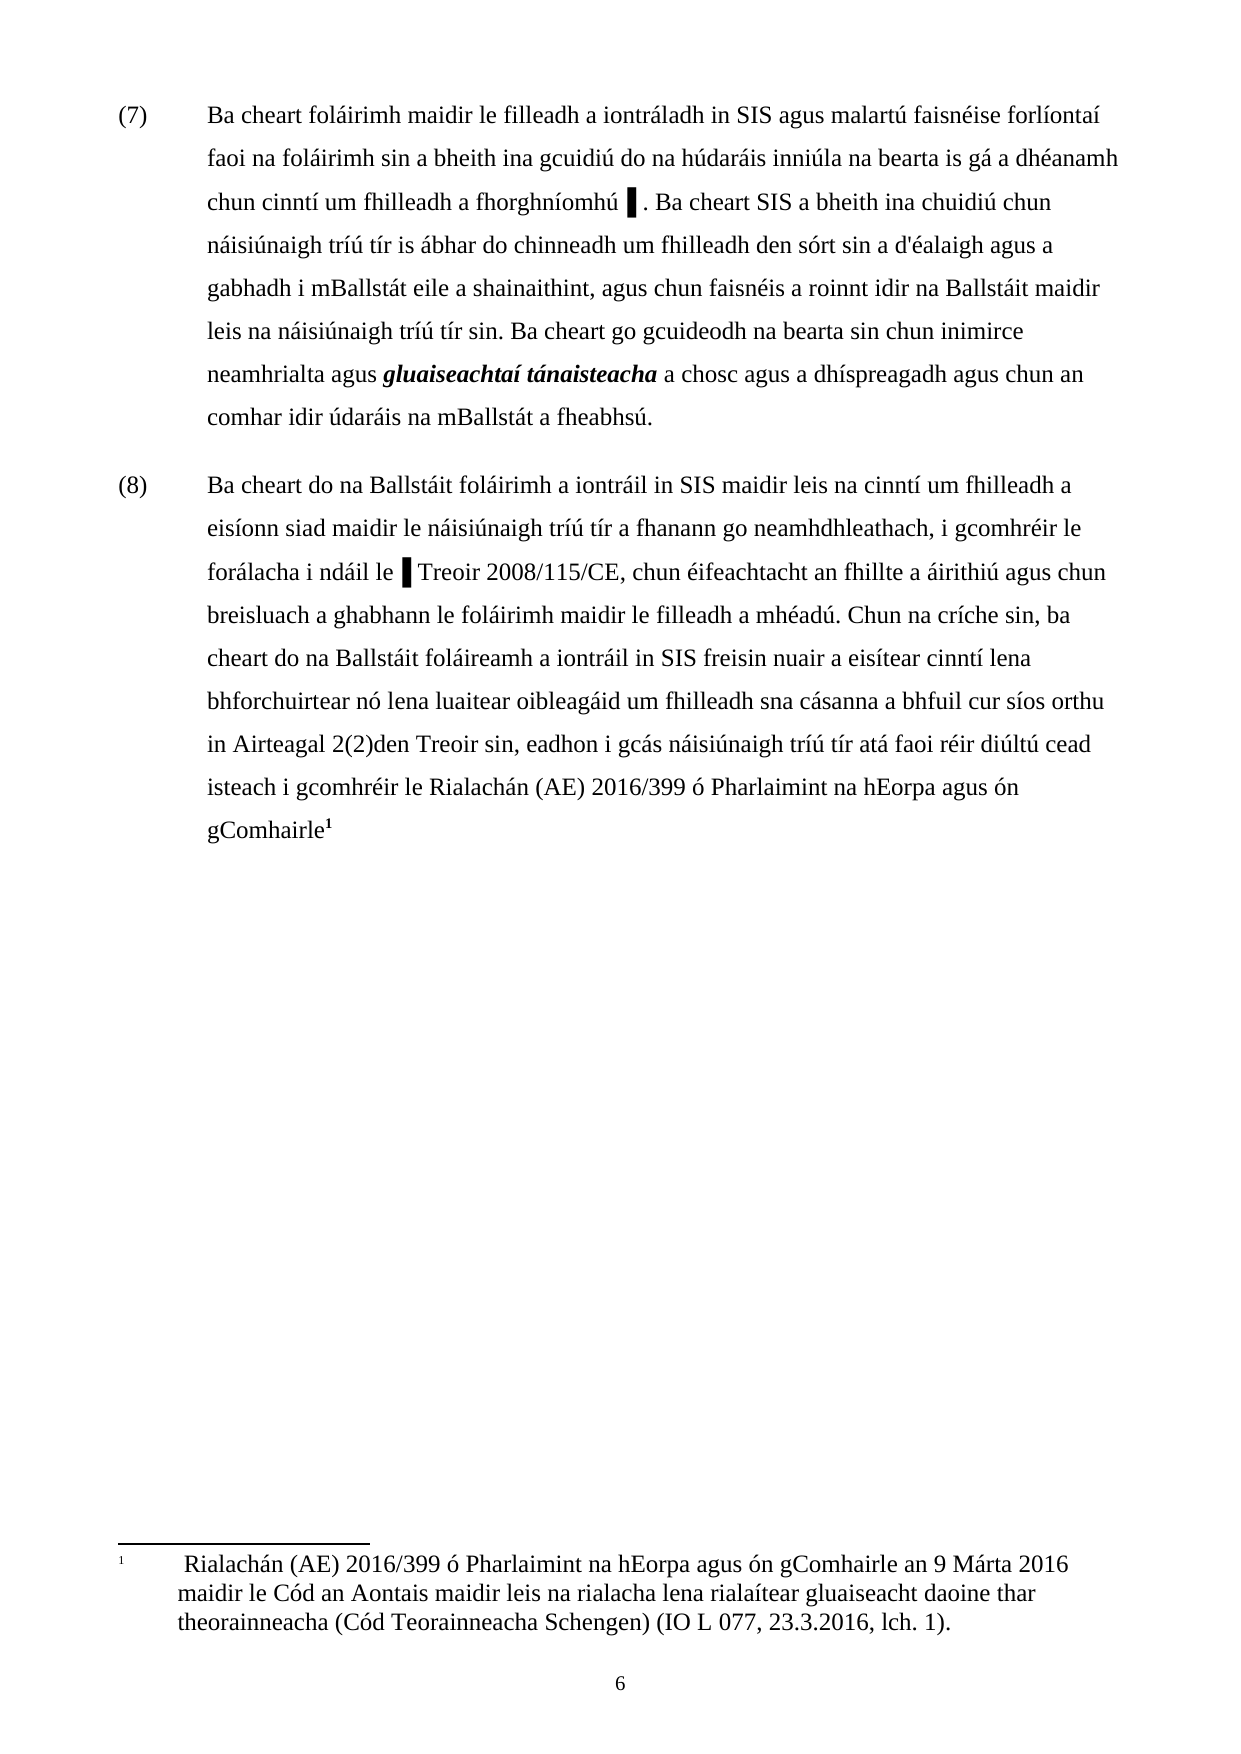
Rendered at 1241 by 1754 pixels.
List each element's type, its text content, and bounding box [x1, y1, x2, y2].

text (7) Ba cheart foláirimh maidir le filleadh a iontráladh in SIS agus malartú faisnéise forlíontaí faoi na foláirimh sin a bheith ina gcuidiú do na húdaráis inniúla na bearta is gá a dhéanamh chun cinntí um fhilleadh a fhorghníomhú▐ . Ba cheart SIS a bheith ina chuidiú chun náisiúnaigh tríú tír is ábhar do chinneadh um fhilleadh den sórt sin a d'éalaigh agus a gabhadh i mBallstát eile a shainaithint, agus chun faisnéis a roinnt idir na Ballstáit maidir leis na náisiúnaigh tríú tír sin. Ba cheart go gcuideodh na bearta sin chun inimirce neamhrialta agus gluaiseachtaí tánaisteacha a chosc agus a dhíspreagadh agus chun an comhar idir údaráis na mBallstát a fheabhsú. [118, 100, 1122, 431]
text (8) Ba cheart do na Ballstáit foláirimh a iontráil in SIS maidir leis na cinntí um fhilleadh a eisíonn siad maidir le náisiúnaigh tríú tír a fhanann go neamhdhleathach, i gcomhréir le forálacha i ndáil le▐ Treoir 2008/115/CE, chun éifeachtacht an fhillte a áirithiú agus chun breisluach a ghabhann le foláirimh maidir le filleadh a mhéadú. Chun na críche sin, ba cheart do na Ballstáit foláireamh a iontráil in SIS freisin nuair a eisítear cinntí lena bhforchuirtear nó lena luaitear oibleagáid um fhilleadh sna cásanna a bhfuil cur síos orthu in Airteagal 2(2)den Treoir sin, eadhon i gcás náisiúnaigh tríú tír atá faoi réir diúltú cead isteach i gcomhréir le Rialachán (AE) 2016/399 ó Pharlaimint na hEorpa agus ón gComhairle nó náisiúnaigh tríú tír arna ngabháil nó arna stopadh ag údaráis inniúla i dtaca le trasnú neamhrialta teorann seachtraí Ballstáit, ar tír, ar muir nó san aer, agus nach bhfuil údarú nó ceart fanachta sa Bhallstát sin faighte acu ina dhiaidh sin, agus i gcás náisiúnaigh tríú tír atá faoi réir a bhfillte mar smachtbhanna dlí choiriúil nó mar thoradh ar smachtbhanna dlí choiriúil i gcomhréir leis an dlí náisiúnta, nó atá faoi réir nósanna imeachta eiseachadta. Féadfaidh na Ballstáit staonadh ó fholáirimh maidir le filleadh a iontráil in SIS i gcúinsí áirithe, nach bhfuil mórán baoil ann nach gcomhlíontar an cinneadh um fhilleadh, eadhon, le linn aon tréimhse coinneála nó nuair a eisítear an cinneadh um fhilleadh ag an teorainn sheachtrach agus go bhforghníomhaítear é láithreach, chun gur lúide a n-ualach riaracháin.. [118, 470, 1122, 844]
